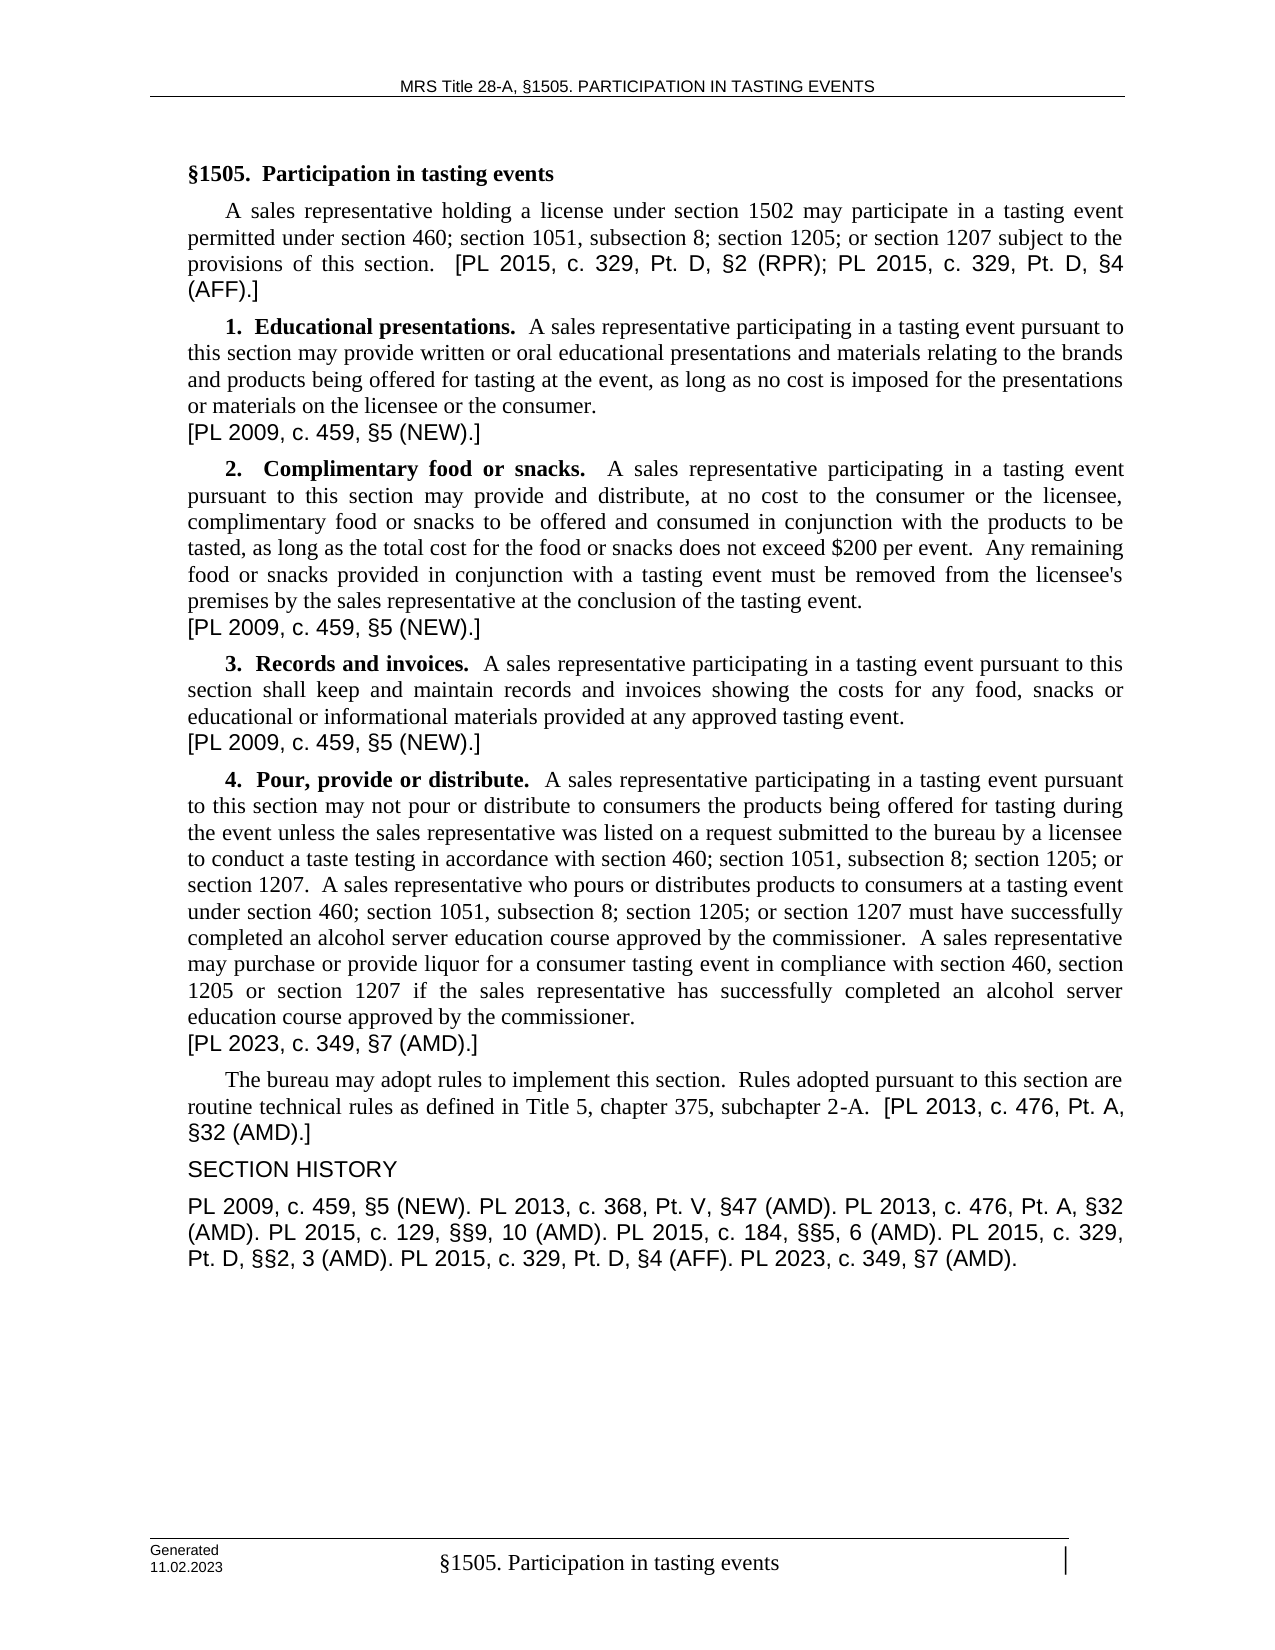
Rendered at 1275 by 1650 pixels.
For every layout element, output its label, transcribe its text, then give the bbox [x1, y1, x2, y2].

text 3. Records and invoices. A sales representative participating in a tasting event pursuant to this section shall keep and maintain records and invoices showing the costs for any food, snacks or educational or informational materials provided at any approved tasting event. [187, 650, 1125, 729]
text The bureau may adopt rules to implement this section. Rules adopted pursuant to this section are routine technical rules as defined in Title 5, chapter 375, subchapter 2‑A. [PL 2013, c. 476, Pt. A, §32 (AMD).] [187, 1066, 1125, 1146]
text A sales representative holding a license under section 1502 may participate in a tasting event permitted under section 460; section 1051, subsection 8; section 1205; or section 1207 subject to the provisions of this section. [PL 2015, c. 329, Pt. D, §2 (RPR); PL 2015, c. 329, Pt. D, §4 (AFF).] [187, 197, 1125, 303]
text [PL 2023, c. 349, §7 (AMD).] [187, 1029, 1125, 1056]
text 4. Pour, provide or distribute. A sales representative participating in a tasting event pursuant to this section may not pour or distribute to consumers the products being offered for tasting during the event unless the sales representative was listed on a request submitted to the bureau by a licensee to conduct a taste testing in accordance with section 460; section 1051, subsection 8; section 1205; or section 1207. A sales representative who pours or distributes products to consumers at a tasting event under section 460; section 1051, subsection 8; section 1205; or section 1207 must have successfully completed an alcohol server education course approved by the commissioner. A sales representative may purchase or provide liquor for a consumer tasting event in compliance with section 460, section 1205 or section 1207 if the sales representative has successfully completed an alcohol server education course approved by the commissioner. [187, 766, 1125, 1029]
text §1505. Participation in tasting events [187, 160, 1125, 187]
text [PL 2009, c. 459, §5 (NEW).] [187, 418, 1125, 445]
text 1. Educational presentations. A sales representative participating in a tasting event pursuant to this section may provide written or oral educational presentations and materials relating to the brands and products being offered for tasting at the event, as long as no cost is imposed for the presentations or materials on the licensee or the consumer. [187, 313, 1125, 418]
text SECTION HISTORY [187, 1156, 1125, 1182]
text [PL 2009, c. 459, §5 (NEW).] [187, 613, 1125, 640]
text [PL 2009, c. 459, §5 (NEW).] [187, 729, 1125, 756]
text PL 2009, c. 459, §5 (NEW). PL 2013, c. 368, Pt. V, §47 (AMD). PL 2013, c. 476, Pt. A, §32 (AMD). PL 2015, c. 129, §§9, 10 (AMD). PL 2015, c. 184, §§5, 6 (AMD). PL 2015, c. 329, Pt. D, §§2, 3 (AMD). PL 2015, c. 329, Pt. D, §4 (AFF). PL 2023, c. 349, §7 (AMD). [187, 1193, 1125, 1272]
text 2. Complimentary food or snacks. A sales representative participating in a tasting event pursuant to this section may provide and distribute, at no cost to the consumer or the licensee, complimentary food or snacks to be offered and consumed in conjunction with the products to be tasted, as long as the total cost for the food or snacks does not exceed $200 per event. Any remaining food or snacks provided in conjunction with a tasting event must be removed from the licensee's premises by the sales representative at the conclusion of the tasting event. [187, 455, 1125, 613]
